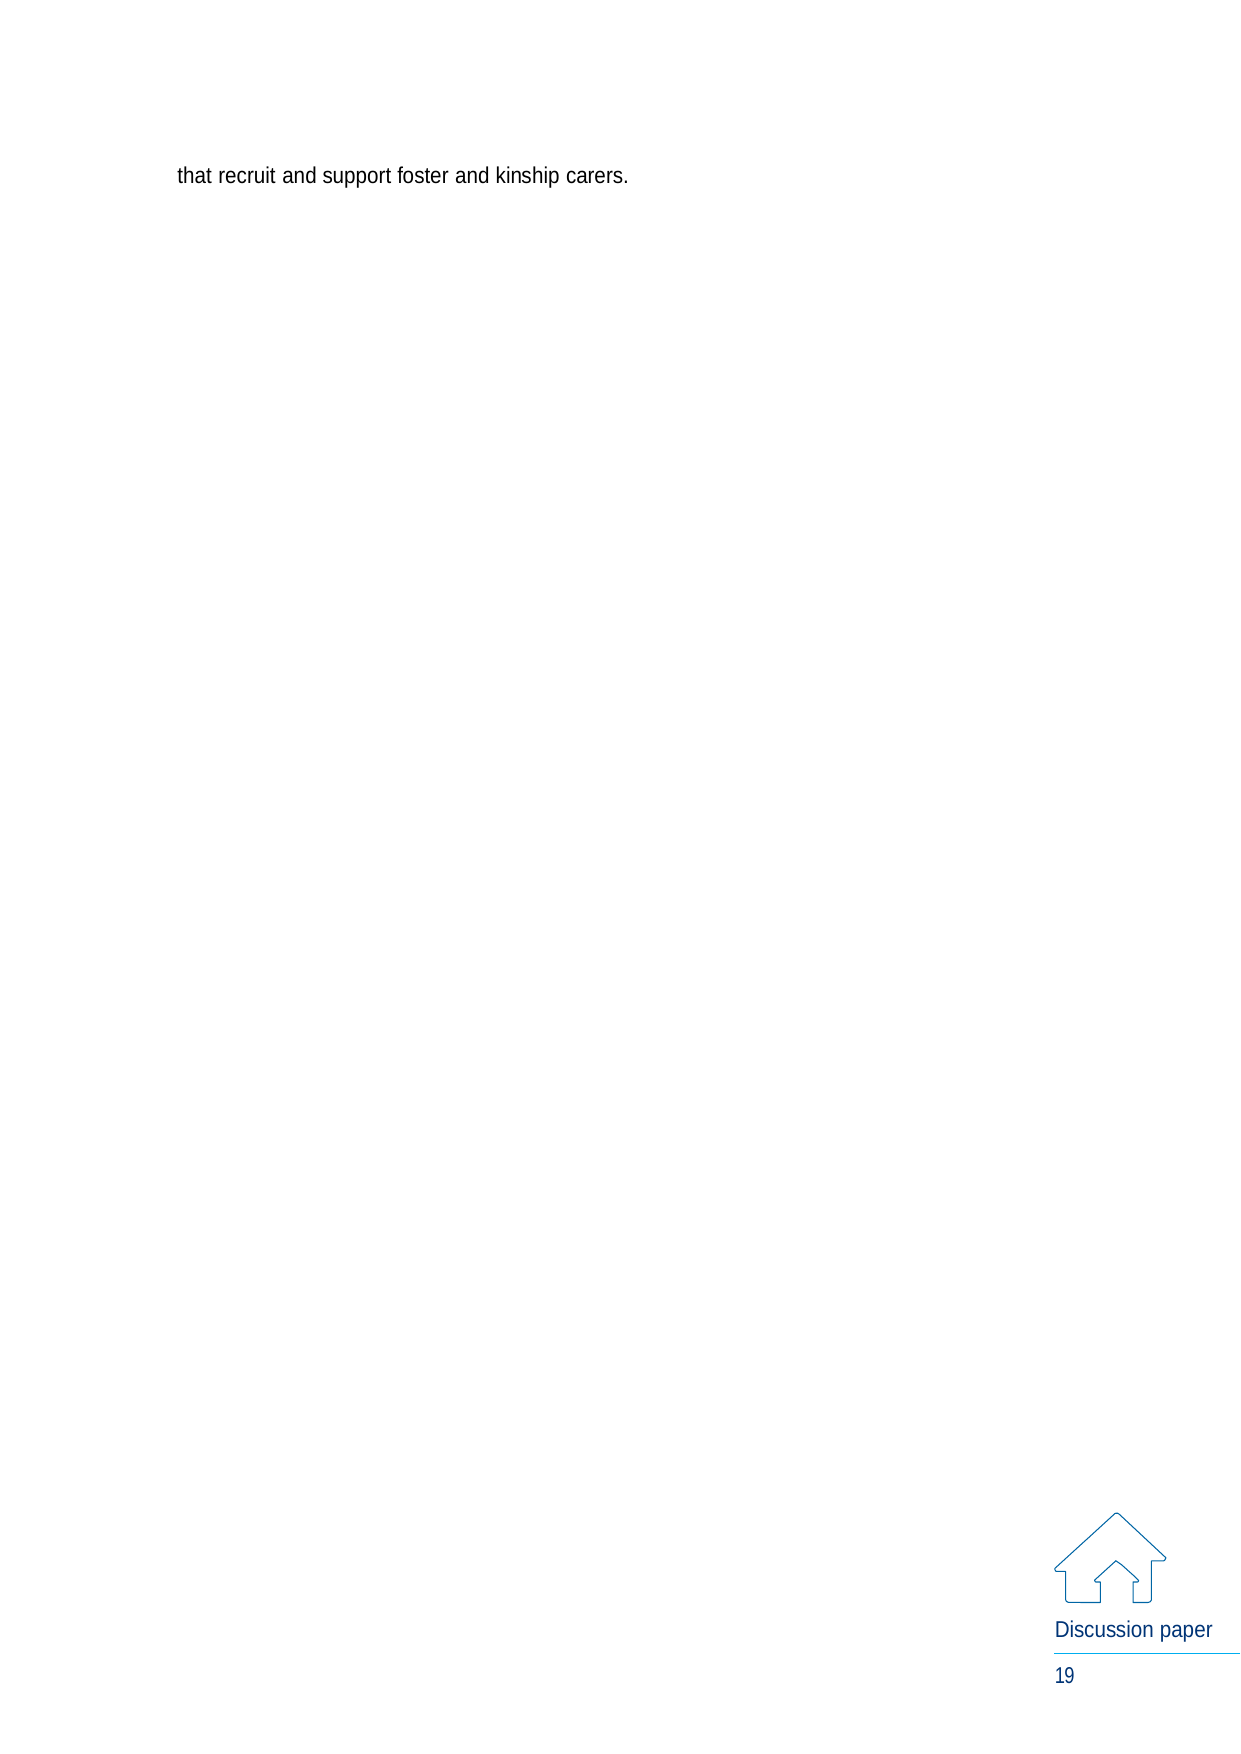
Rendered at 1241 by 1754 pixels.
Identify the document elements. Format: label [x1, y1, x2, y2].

text [177, 162, 981, 189]
